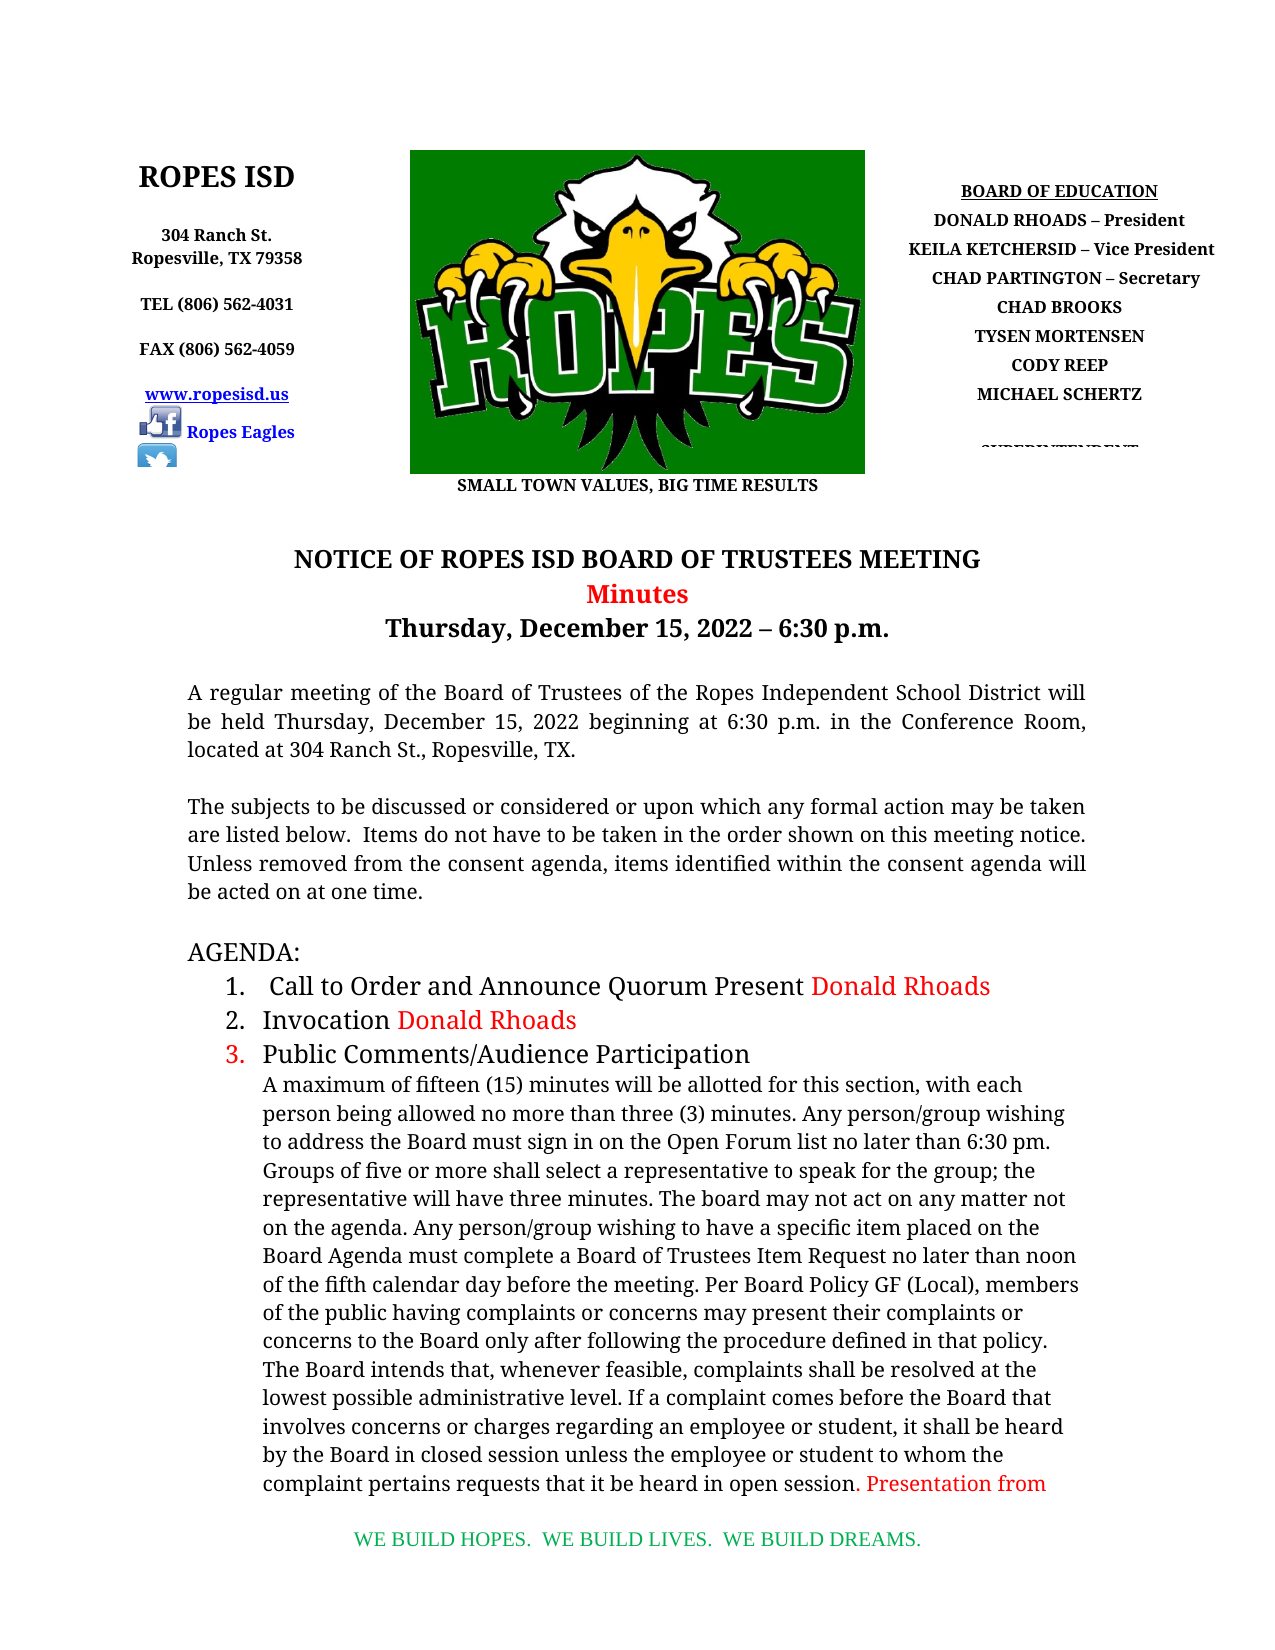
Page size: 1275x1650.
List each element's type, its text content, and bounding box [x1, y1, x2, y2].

text A regular meeting of the Board of Trustees of the Ropes Independent School District will be held Thursday, December 15, 2022 beginning at 6:30 p.m. in the Conference Room, located at 304 Ranch St., Ropesville, TX. [187, 678, 1087, 764]
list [225, 1037, 1087, 1497]
text The subjects to be discussed or considered or upon which any formal action may be taken are listed below. Items do not have to be taken in the order shown on this meeting notice. Unless removed from the consent agenda, items identified within the consent agenda will be acted on at one time. [187, 792, 1087, 906]
list Invocation Donald Rhoads [225, 1002, 1087, 1037]
text Thursday, December 15, 2022 – 6:30 p.m. [187, 610, 1087, 644]
text Minutes [187, 576, 1087, 610]
picture [138, 405, 183, 439]
text NOTICE OF ROPES ISD BOARD OF TRUSTEES MEETING [187, 542, 1087, 576]
text SMALL TOWN VALUES, BIG TIME RESULTS [187, 474, 1087, 497]
list Call to Order and Announce Quorum Present Donald Rhoads [225, 968, 1087, 1002]
picture [410, 150, 865, 474]
picture [137, 443, 177, 467]
text AGENDA: [187, 934, 1087, 968]
